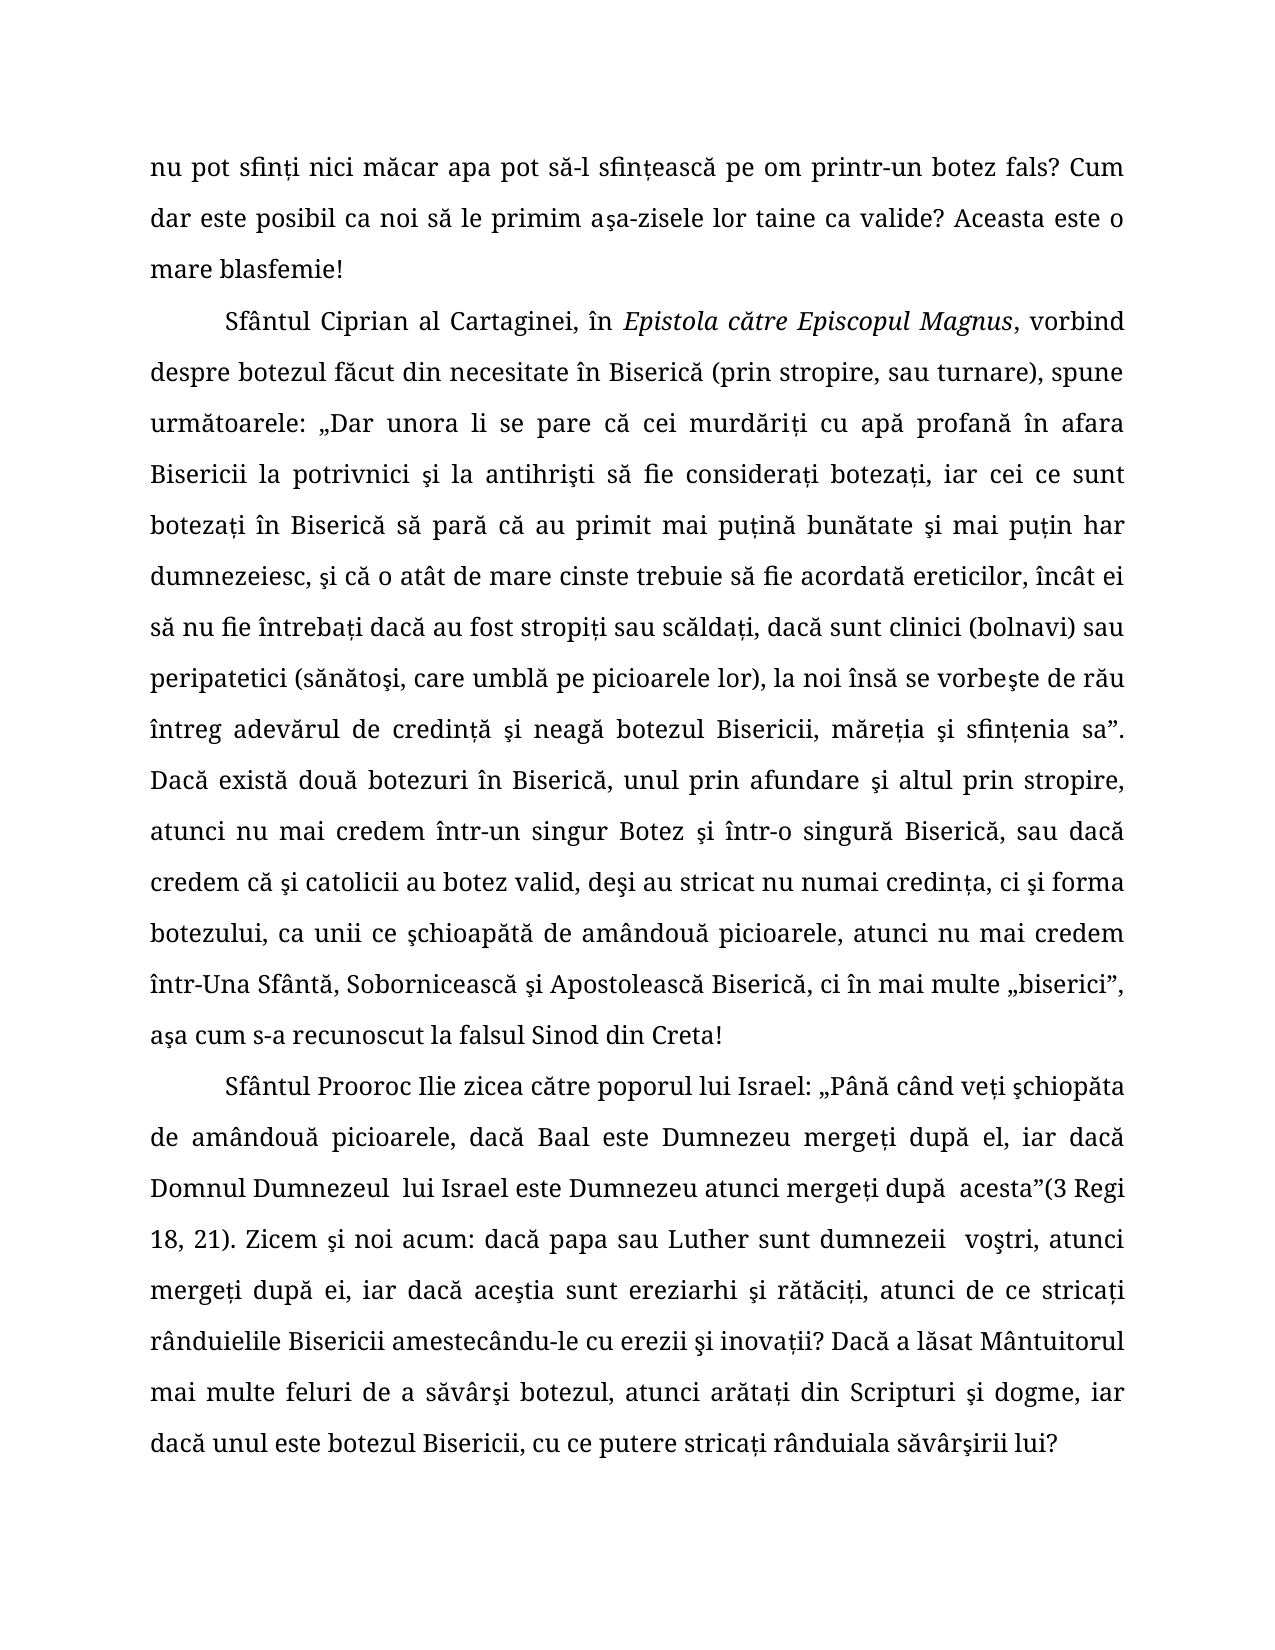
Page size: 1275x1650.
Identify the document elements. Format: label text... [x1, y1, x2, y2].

text Sfântul Prooroc Ilie zicea către poporul lui Israel: „Până când veți şchiopăta de amândouă picioarele, dacă Baal este Dumnezeu mergeți după el, iar dacă Domnul Dumnezeul lui Israel este Dumnezeu atunci mergeți după acesta”(3 Regi 18, 21). Zicem şi noi acum: dacă papa sau Luther sunt dumnezeii voştri, atunci mergeți după ei, iar dacă aceştia sunt ereziarhi şi rătăciți, atunci de ce stricați rânduielile Bisericii amestecându-le cu erezii şi inovații? Dacă a lăsat Mântuitorul mai multe feluri de a săvârşi botezul, atunci arătați din Scripturi şi dogme, iar dacă unul este botezul Bisericii, cu ce putere stricați rânduiala săvârşirii lui? [150, 1069, 1125, 1460]
text Sfântul Ciprian al Cartaginei, în Epistola către Episcopul Magnus, vorbind despre botezul făcut din necesitate în Biserică (prin stropire, sau turnare), spune următoarele: „Dar unora li se pare că cei murdăriți cu apă profană în afara Bisericii la potrivnici şi la antihrişti să fie considerați botezați, iar cei ce sunt botezați în Biserică să pară că au primit mai puțină bunătate şi mai puțin har dumnezeiesc, şi că o atât de mare cinste trebuie să fie acordată ereticilor, încât ei să nu fie întrebați dacă au fost stropiți sau scăldați, dacă sunt clinici (bolnavi) sau peripatetici (sănătoşi, care umblă pe picioarele lor), la noi însă se vorbeşte de rău întreg adevărul de credință şi neagă botezul Bisericii, măreția şi sfințenia sa”. Dacă există două botezuri în Biserică, unul prin afundare şi altul prin stropire, atunci nu mai credem într-un singur Botez şi într-o singură Biserică, sau dacă credem că şi catolicii au botez valid, deşi au stricat nu numai credința, ci şi forma botezului, ca unii ce şchioapătă de amândouă picioarele, atunci nu mai credem într-Una Sfântă, Sobornicească şi Apostolească Biserică, ci în mai multe „biserici”, aşa cum s-a recunoscut la falsul Sinod din Creta! [150, 303, 1125, 1052]
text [150, 150, 1125, 286]
